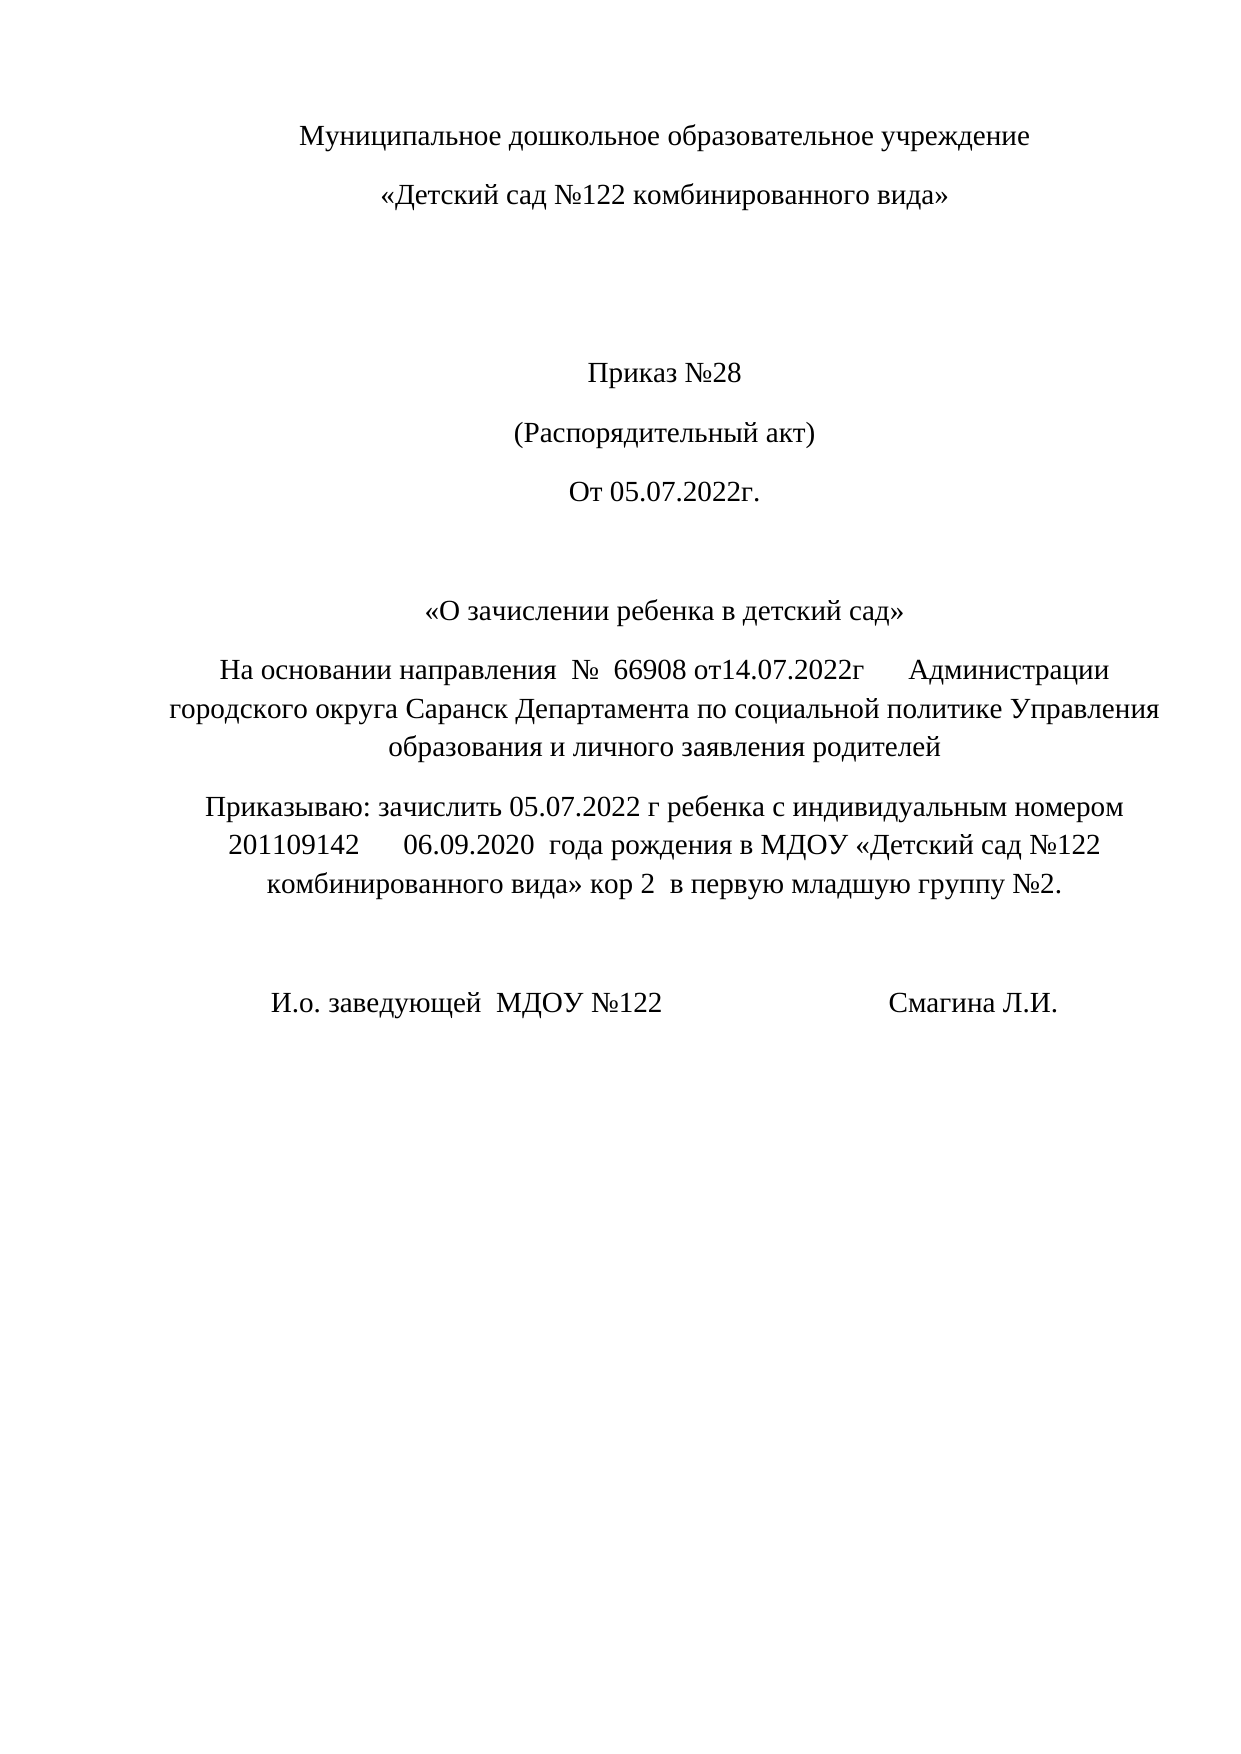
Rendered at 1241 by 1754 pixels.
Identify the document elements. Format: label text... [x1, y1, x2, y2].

text И.о. заведующей МДОУ №122 Смагина Л.И. [148, 985, 1181, 1018]
text «Детский сад №122 комбинированного вида» [148, 177, 1181, 211]
text (Распорядительный акт) [148, 415, 1181, 448]
text Приказ №28 [148, 356, 1181, 389]
text Муниципальное дошкольное образовательное учреждение [148, 118, 1181, 152]
text Приказываю: зачислить 05.07.2022 г ребенка с индивидуальным номером 201109142 06.09.2020 года рождения в МДОУ «Детский сад №122 комбинированного вида» кор 2 в первую младшую группу №2. [148, 789, 1181, 899]
text На основании направления № 66908 от14.07.2022г Администрации городского округа Саранск Департамента по социальной политике Управления образования и личного заявления родителей [148, 652, 1181, 763]
text «О зачислении ребенка в детский сад» [148, 593, 1181, 627]
text От 05.07.2022г. [148, 474, 1181, 508]
